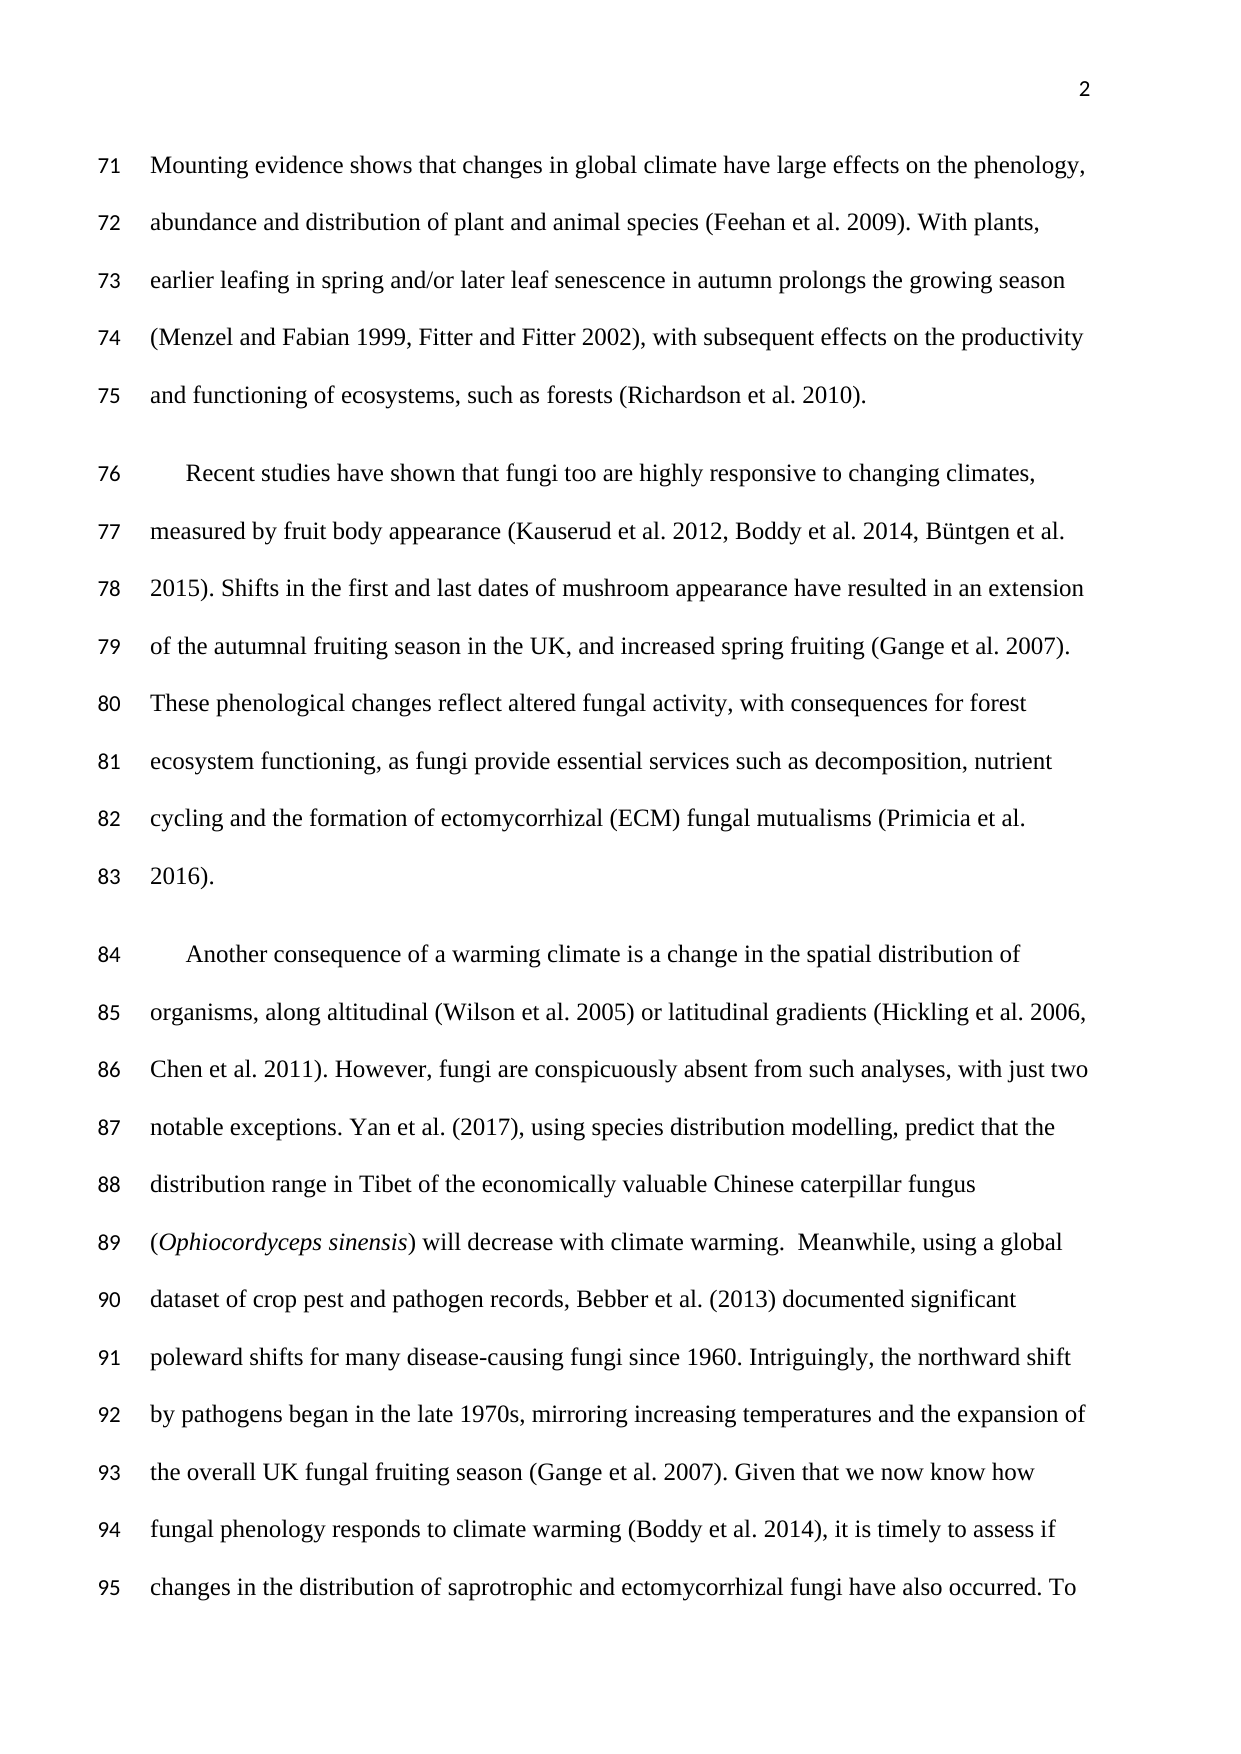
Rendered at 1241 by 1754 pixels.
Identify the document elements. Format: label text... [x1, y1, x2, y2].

text Recent studies have shown that fungi too are highly responsive to changing climates, measured by fruit body appearance (Kauserud et al. 2012, Boddy et al. 2014, Büntgen et al. 2015). Shifts in the first and last dates of mushroom appearance have resulted in an extension of the autumnal fruiting season in the UK, and increased spring fruiting (Gange et al. 2007). These phenological changes reflect altered fungal activity, with consequences for forest ecosystem functioning, as fungi provide essential services such as decomposition, nutrient cycling and the formation of ectomycorrhizal (ECM) fungal mutualisms (Primicia et al. 2016). [150, 458, 1090, 889]
text Mounting evidence shows that changes in global climate have large effects on the phenology, abundance and distribution of plant and animal species (Feehan et al. 2009). With plants, earlier leafing in spring and/or later leaf senescence in autumn prolongs the growing season (Menzel and Fabian 1999, Fitter and Fitter 2002), with subsequent effects on the productivity and functioning of ecosystems, such as forests (Richardson et al. 2010). [150, 150, 1090, 409]
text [150, 939, 1090, 1600]
